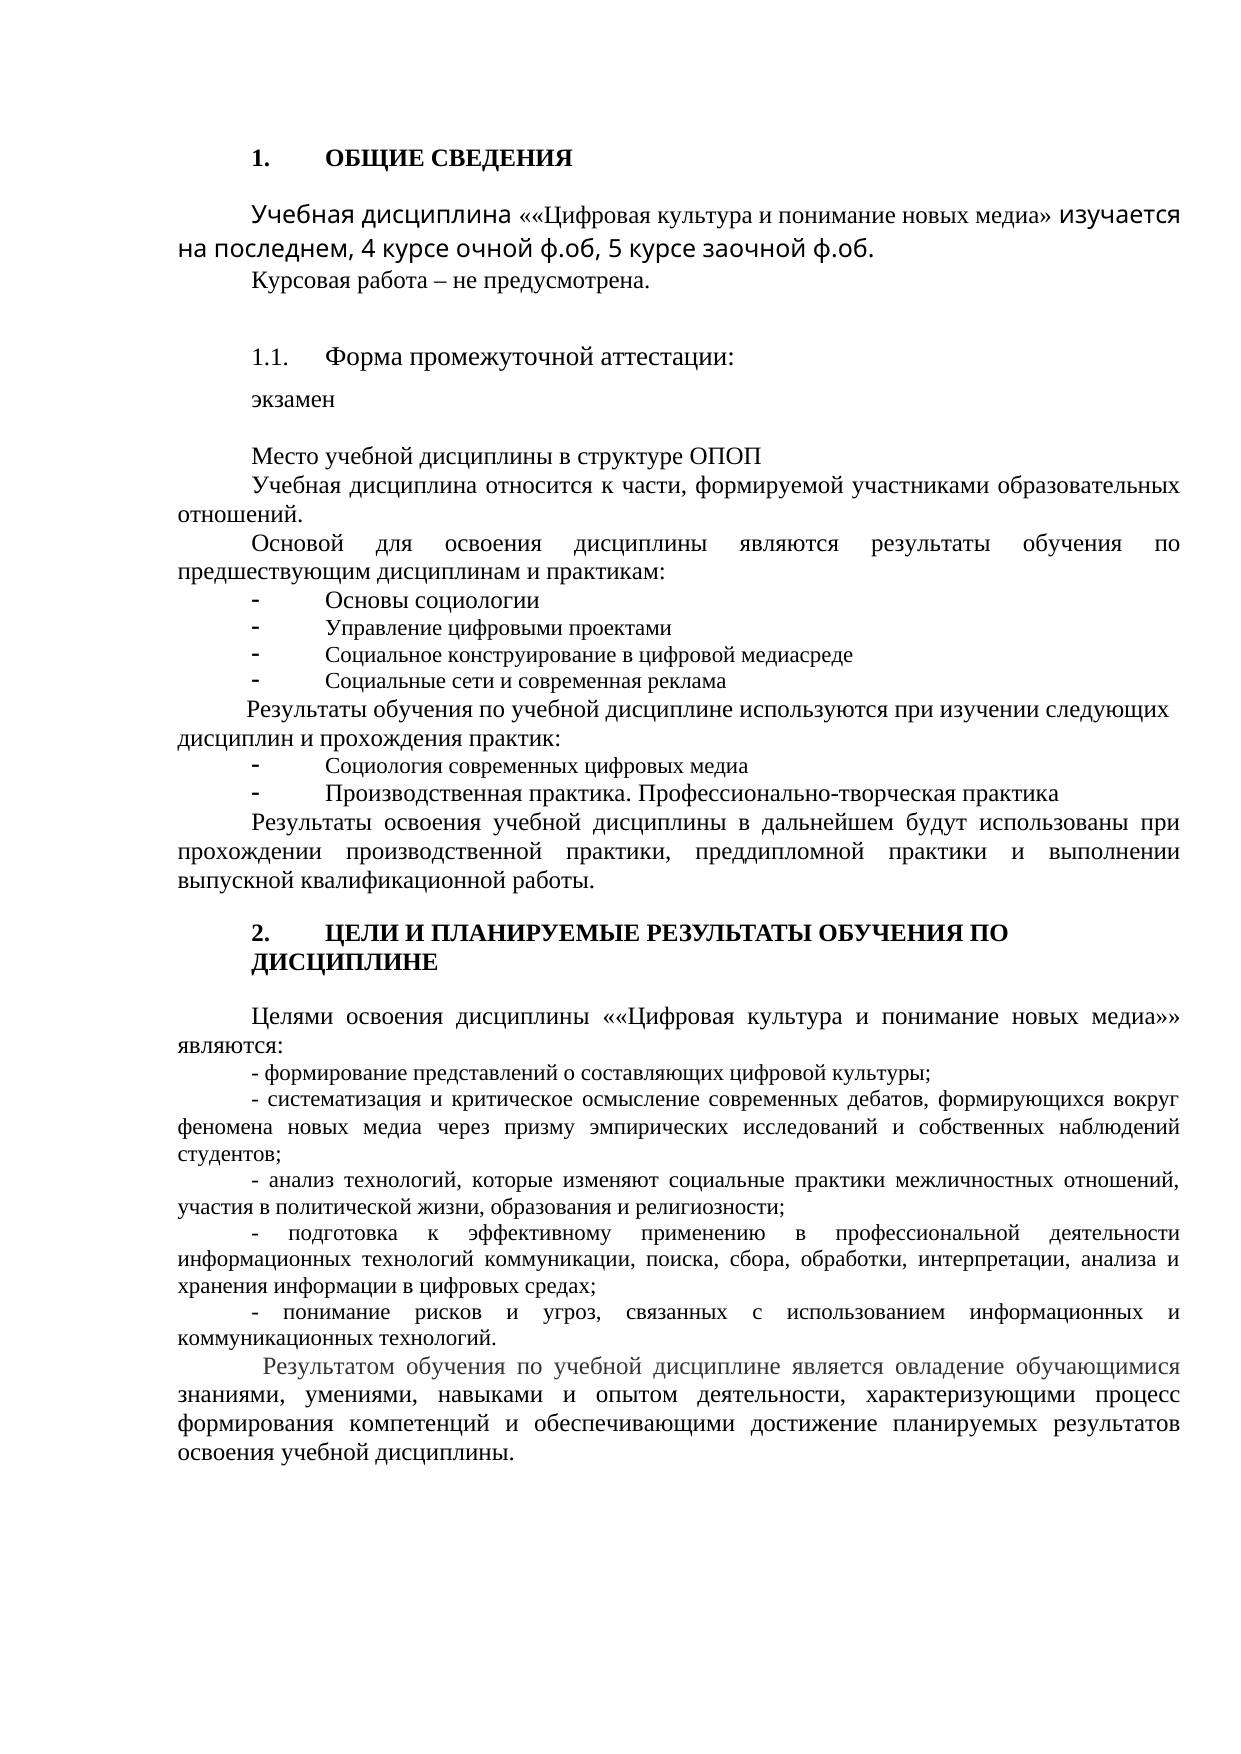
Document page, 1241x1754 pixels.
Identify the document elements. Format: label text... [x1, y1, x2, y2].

list Целями освоения дисциплины ««Цифровая культура и понимание новых медиа»» являются: [177, 1001, 1181, 1058]
list - подготовка к эффективному применению в профессиональной деятельности информационных технологий коммуникации, поиска, сбора, обработки, интерпретации, анализа и хранения информации в цифровых средах; [177, 1219, 1181, 1298]
subtitle ЦЕЛИ И ПЛАНИРУЕМЫЕ РЕЗУЛЬТАТЫ ОБУЧЕНИЯ ПО ДИСЦИПЛИНЕ [251, 918, 1181, 976]
list Социология современных цифровых медиа [177, 752, 1181, 778]
list Социальные сети и современная реклама [177, 667, 1181, 694]
list Курсовая работа – не предусмотрена. [177, 265, 1181, 294]
list Социальное конструирование в цифровой медиасреде [177, 641, 1181, 667]
list - систематизация и критическое осмысление современных дебатов, формирующихся вокруг феномена новых медиа через призму эмпирических исследований и собственных наблюдений студентов; [177, 1085, 1181, 1166]
list Управление цифровыми проектами [177, 614, 1181, 641]
subtitle Форма промежуточной аттестации: [251, 340, 1181, 371]
list Учебная дисциплина относится к части, формируемой участниками образовательных отношений. [177, 470, 1181, 528]
list Место учебной дисциплины в структуре ОПОП [177, 441, 1181, 470]
list Результаты освоения учебной дисциплины в дальнейшем будут использованы при прохождении производственной практики, преддипломной практики и выполнении выпускной квалификационной работы. [177, 807, 1181, 893]
subtitle ОБЩИЕ СВЕДЕНИЯ [251, 143, 1181, 172]
list Результатом обучения по учебной дисциплине является овладение обучающимися знаниями, умениями, навыками и опытом деятельности, характеризующими процесс формирования компетенций и обеспечивающими достижение планируемых результатов освоения учебной дисциплины. [177, 1351, 1181, 1466]
list - понимание рисков и угроз, связанных с использованием информационных и коммуникационных технологий. [177, 1298, 1181, 1351]
list Учебная дисциплина ««Цифровая культура и понимание новых медиа» изучается на последнем, 4 курсе очной ф.об, 5 курсе заочной ф.об. [177, 197, 1181, 265]
list Основы социологии [177, 585, 1181, 614]
list - формирование представлений о составляющих цифровой культуры; [177, 1058, 1181, 1085]
list Основой для освоения дисциплины являются результаты обучения по предшествующим дисциплинам и практикам: [177, 528, 1181, 585]
text Результаты обучения по учебной дисциплине используются при изучении следующих дисциплин и прохождения практик: [177, 694, 1181, 752]
list Производственная практика. Профессионально-творческая практика [177, 778, 1181, 807]
list - анализ технологий, которые изменяют социальные практики межличностных отношений, участия в политической жизни, образования и религиозности; [177, 1166, 1181, 1219]
text экзамен [177, 384, 1181, 413]
